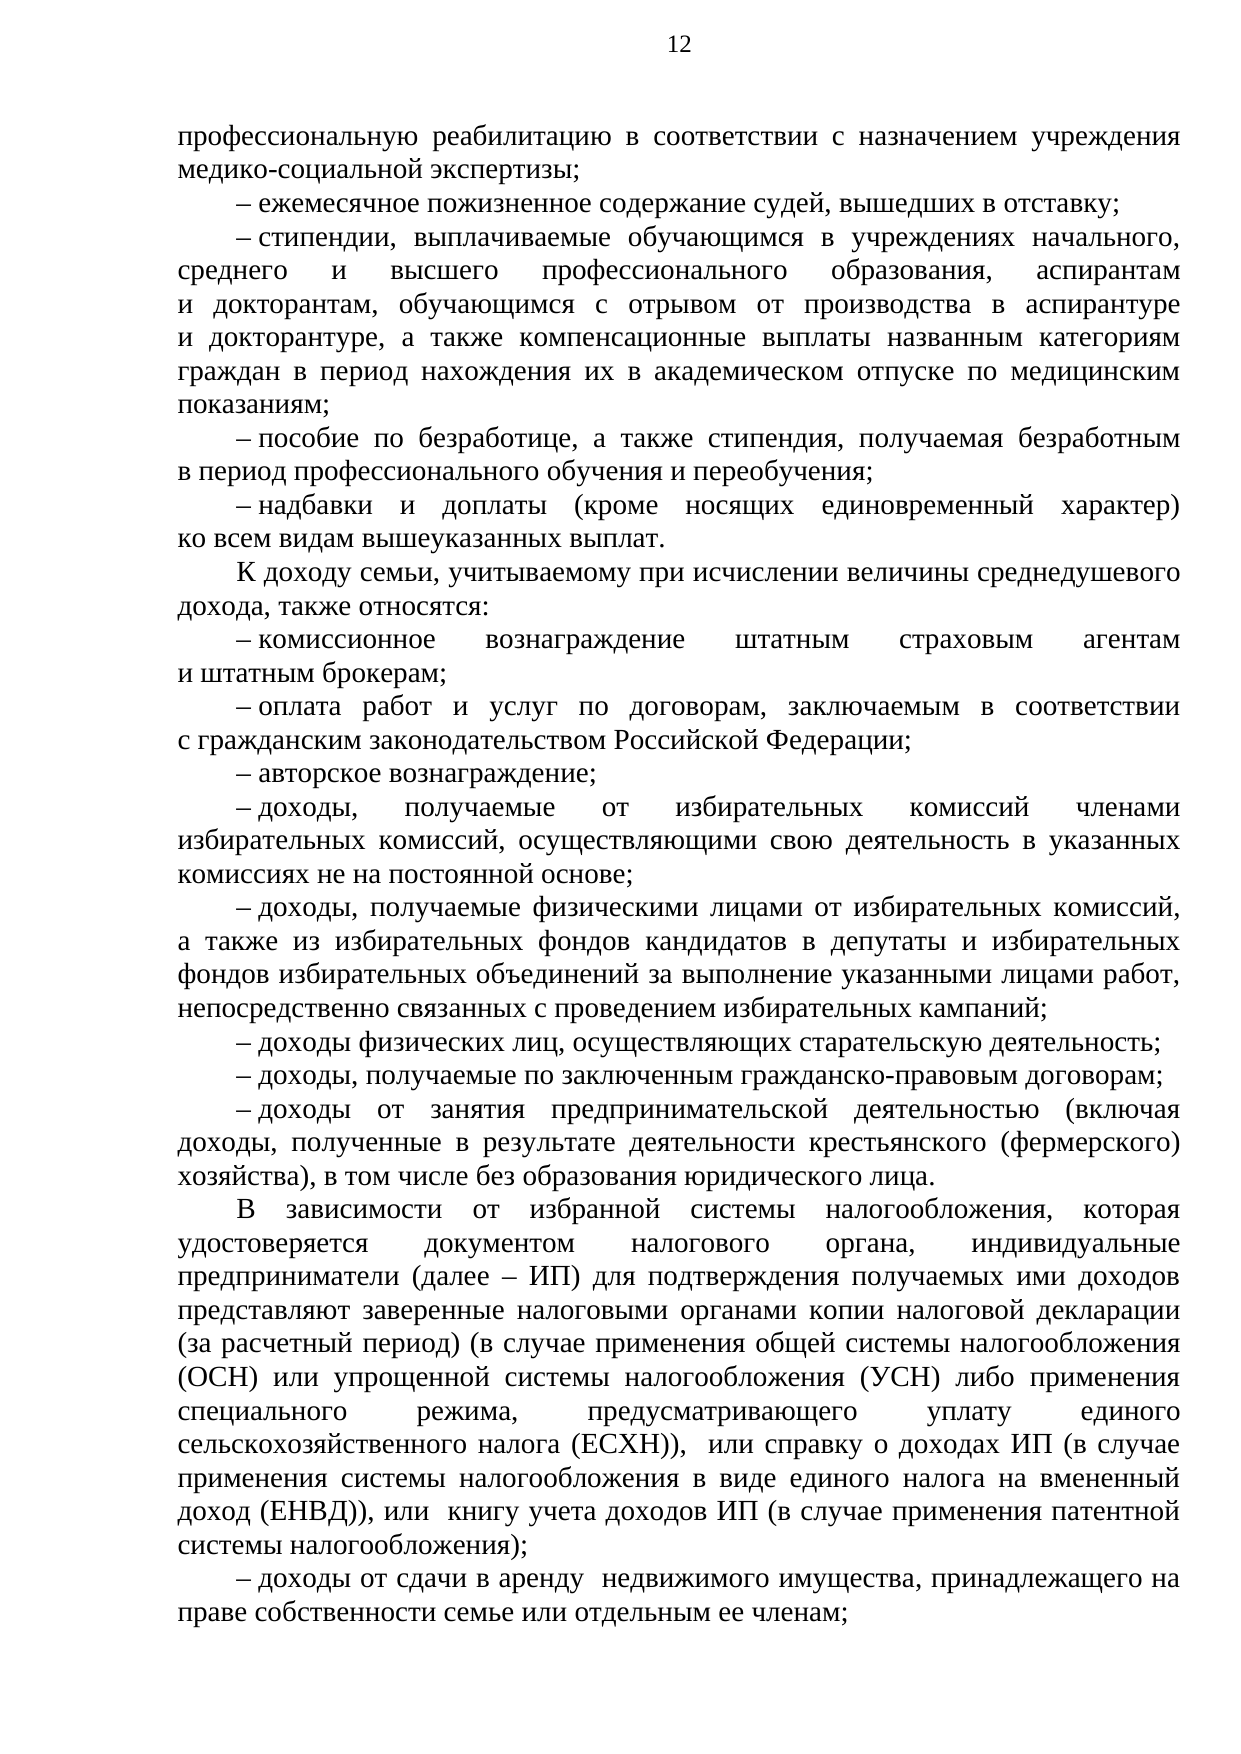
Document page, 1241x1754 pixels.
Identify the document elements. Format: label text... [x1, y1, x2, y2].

text – доходы, получаемые от избирательных комиссий членами избирательных комиссий, осуществляющими свою деятельность в указанных комиссиях не на постоянной основе; [177, 789, 1181, 889]
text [177, 118, 1181, 185]
text – доходы, получаемые физическими лицами от избирательных комиссий, а также из избирательных фондов кандидатов в депутаты и избирательных фондов избирательных объединений за выполнение указанными лицами работ, непосредственно связанных с проведением избирательных кампаний; [177, 889, 1181, 1024]
text – пособие по безработице, а также стипендия, получаемая безработным в период профессионального обучения и переобучения; [177, 420, 1181, 487]
text – ежемесячное пожизненное содержание судей, вышедших в отставку; [177, 185, 1181, 219]
text – доходы от занятия предпринимательской деятельностью (включая доходы, полученные в результате деятельности крестьянского (фермерского) хозяйства), в том числе без образования юридического лица. [177, 1091, 1181, 1191]
text – доходы физических лиц, осуществляющих старательскую деятельность; [177, 1024, 1181, 1057]
text К доходу семьи, учитываемому при исчислении величины среднедушевого дохода, также относятся: [177, 554, 1181, 621]
text – стипендии, выплачиваемые обучающимся в учреждениях начального, среднего и высшего профессионального образования, аспирантам и докторантам, обучающимся с отрывом от производства в аспирантуре и докторантуре, а также компенсационные выплаты названным категориям граждан в период нахождения их в академическом отпуске по медицинским показаниям; [177, 219, 1181, 420]
text – доходы, получаемые по заключенным гражданско-правовым договорам; [177, 1057, 1181, 1091]
text В зависимости от избранной системы налогообложения, которая удостоверяется документом налогового органа, индивидуальные предприниматели (далее – ИП) для подтверждения получаемых ими доходов представляют заверенные налоговыми органами копии налоговой декларации (за расчетный период) (в случае применения общей системы налогообложения (ОСН) или упрощенной системы налогообложения (УСН) либо применения специального режима, предусматривающего уплату единого сельскохозяйственного налога (ЕСХН)), или справку о доходах ИП (в случае применения системы налогообложения в виде единого налога на вмененный доход (ЕНВД)), или книгу учета доходов ИП (в случае применения патентной системы налогообложения); [177, 1191, 1181, 1560]
text – надбавки и доплаты (кроме носящих единовременный характер) ко всем видам вышеуказанных выплат. [177, 487, 1181, 554]
text – оплата работ и услуг по договорам, заключаемым в соответствии с гражданским законодательством Российской Федерации; [177, 688, 1181, 755]
text – авторское вознаграждение; [177, 755, 1181, 789]
text – комиссионное вознаграждение штатным страховым агентам и штатным брокерам; [177, 621, 1181, 688]
text – доходы от сдачи в аренду недвижимого имущества, принадлежащего на праве собственности семье или отдельным ее членам; [177, 1560, 1181, 1627]
